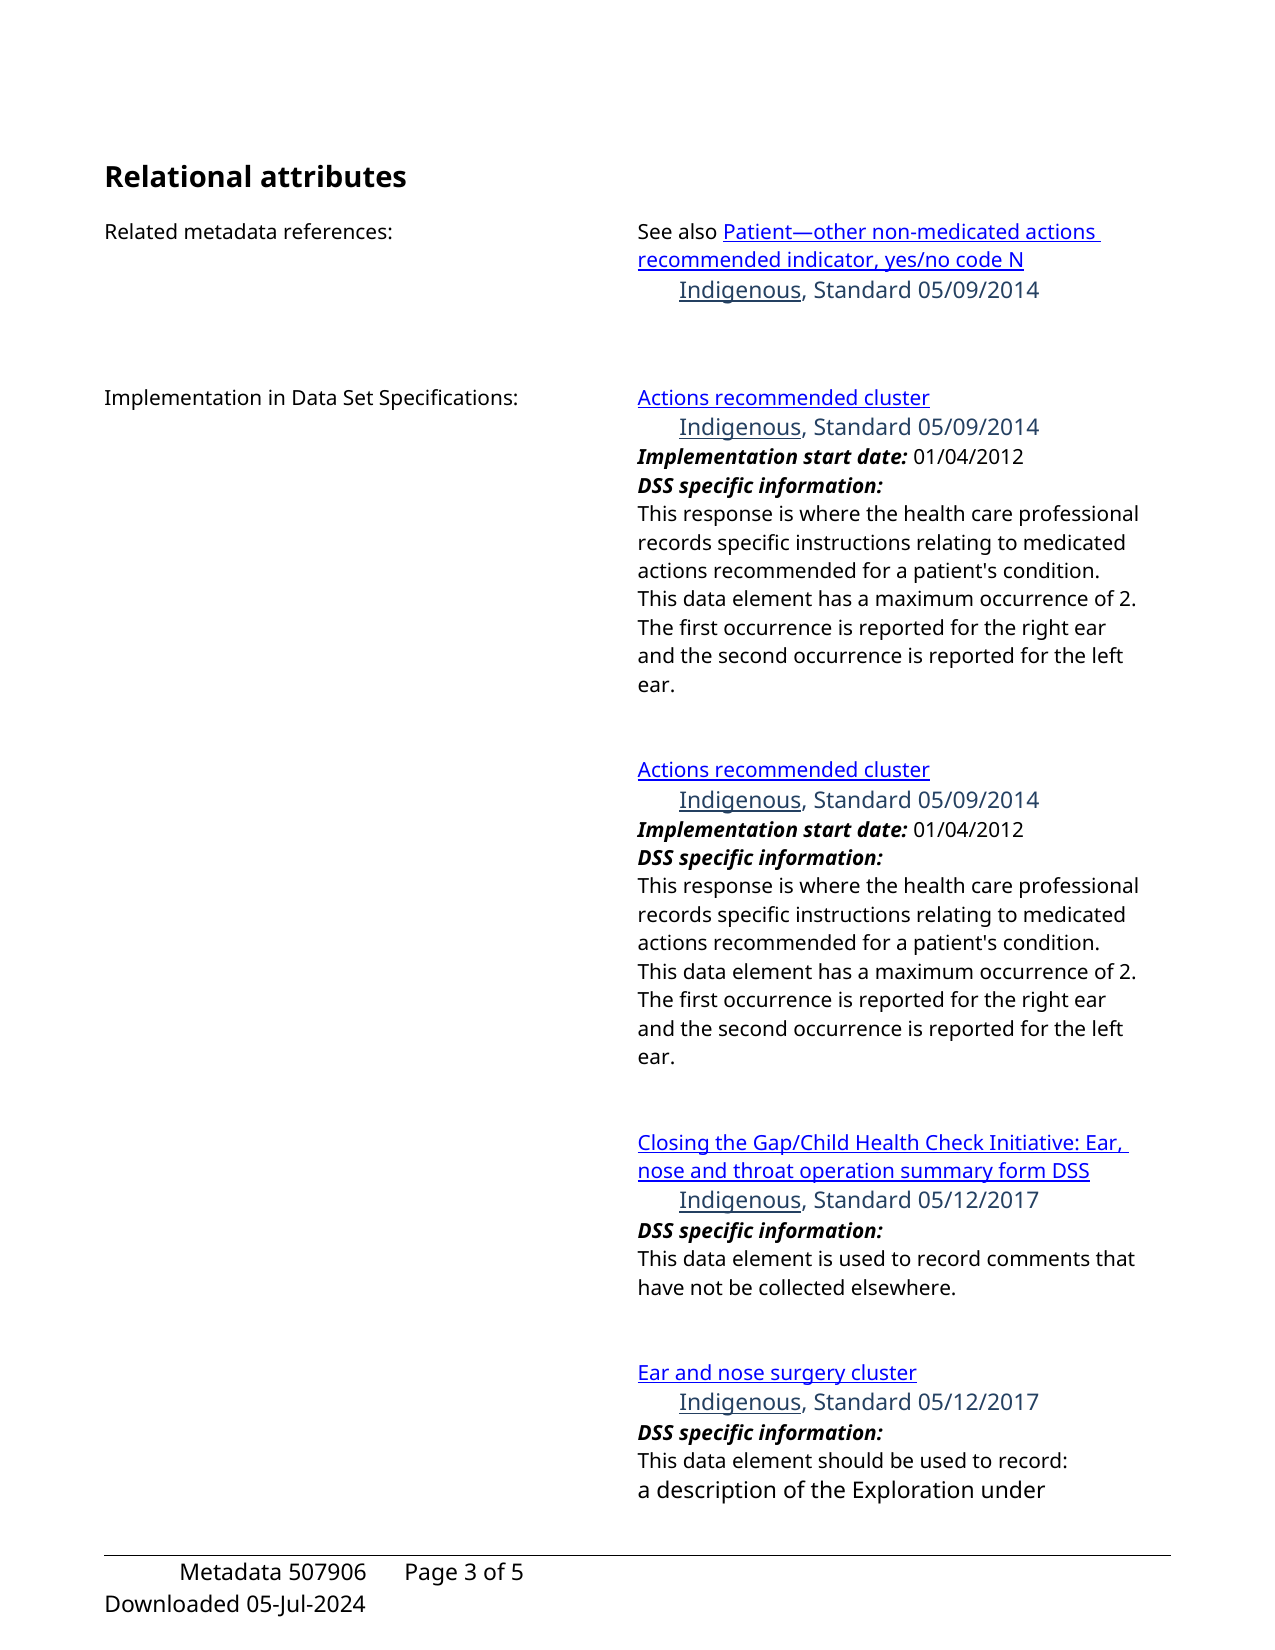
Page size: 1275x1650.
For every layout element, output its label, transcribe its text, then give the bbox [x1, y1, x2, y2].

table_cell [93, 372, 626, 1516]
table_cell See also Patient—other non-medicated actions recommended indicator, yes/no code N Indigenous, Standard 05/09/2014 [626, 206, 1159, 372]
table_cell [626, 372, 1159, 1516]
table_cell Related metadata references: [93, 206, 626, 372]
table_cell Relational attributes [93, 110, 1159, 206]
